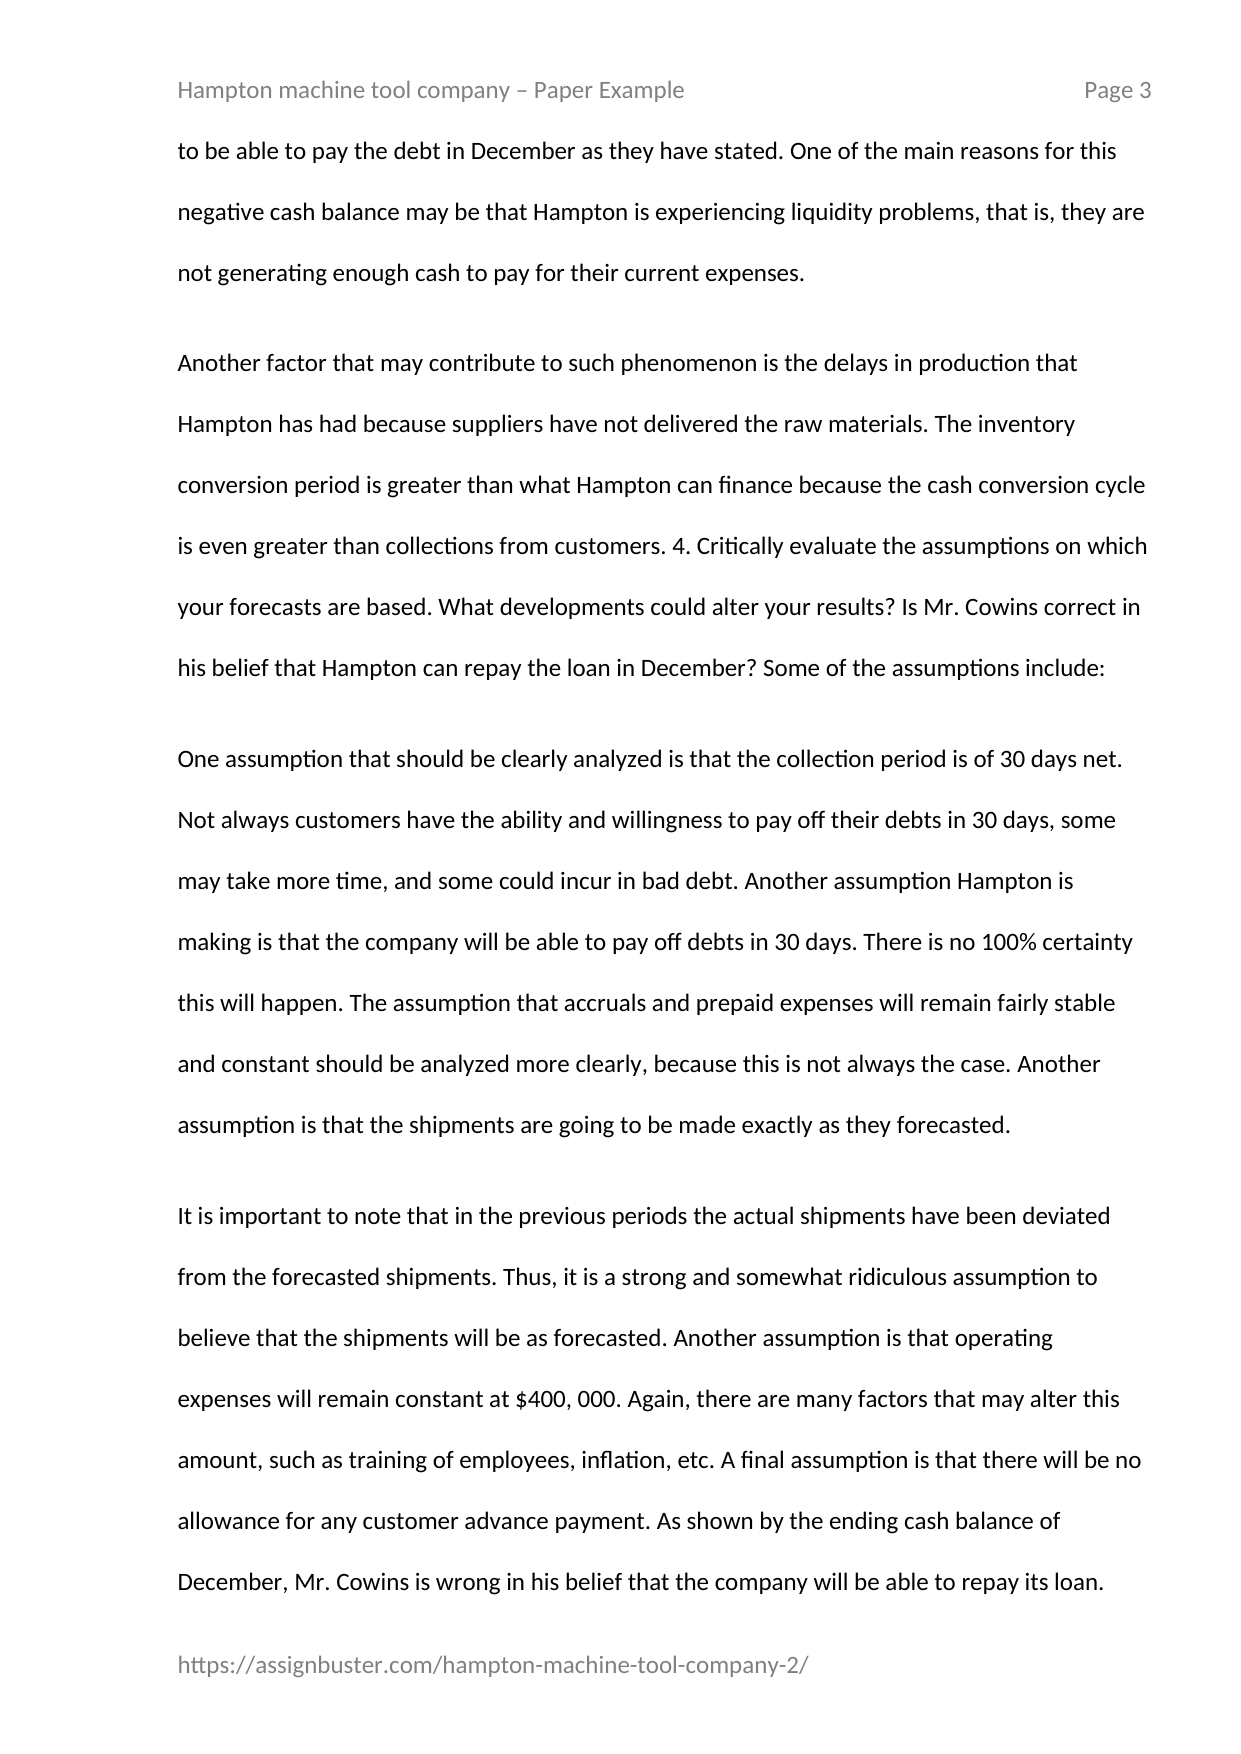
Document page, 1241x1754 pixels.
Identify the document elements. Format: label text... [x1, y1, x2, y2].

text It is important to note that in the previous periods the actual shipments have been deviated from the forecasted shipments. Thus, it is a strong and somewhat ridiculous assumption to believe that the shipments will be as forecasted. Another assumption is that operating expenses will remain constant at $400, 000. Again, there are many factors that may alter this amount, such as training of employees, inflation, etc. A final assumption is that there will be no allowance for any customer advance payment. As shown by the ending cash balance of December, Mr. Cowins is wrong in his belief that the company will be able to repay its loan. [177, 1200, 1152, 1597]
text One assumption that should be clearly analyzed is that the collection period is of 30 days net. Not always customers have the ability and willingness to pay off their debts in 30 days, some may take more time, and some could incur in bad debt. Another assumption Hampton is making is that the company will be able to pay off debts in 30 days. There is no 100% certainty this will happen. The assumption that accruals and prepaid expenses will remain fairly stable and constant should be analyzed more clearly, because this is not always the case. Another assumption is that the shipments are going to be made exactly as they forecasted. [177, 743, 1152, 1140]
text Another factor that may contribute to such phenomenon is the delays in production that Hampton has had because suppliers have not delivered the raw materials. The inventory conversion period is greater than what Hampton can finance because the cash conversion cycle is even greater than collections from customers. 4. Critically evaluate the assumptions on which your forecasts are based. What developments could alter your results? Is Mr. Cowins correct in his belief that Hampton can repay the loan in December? Some of the assumptions include: [177, 347, 1152, 683]
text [177, 135, 1152, 287]
